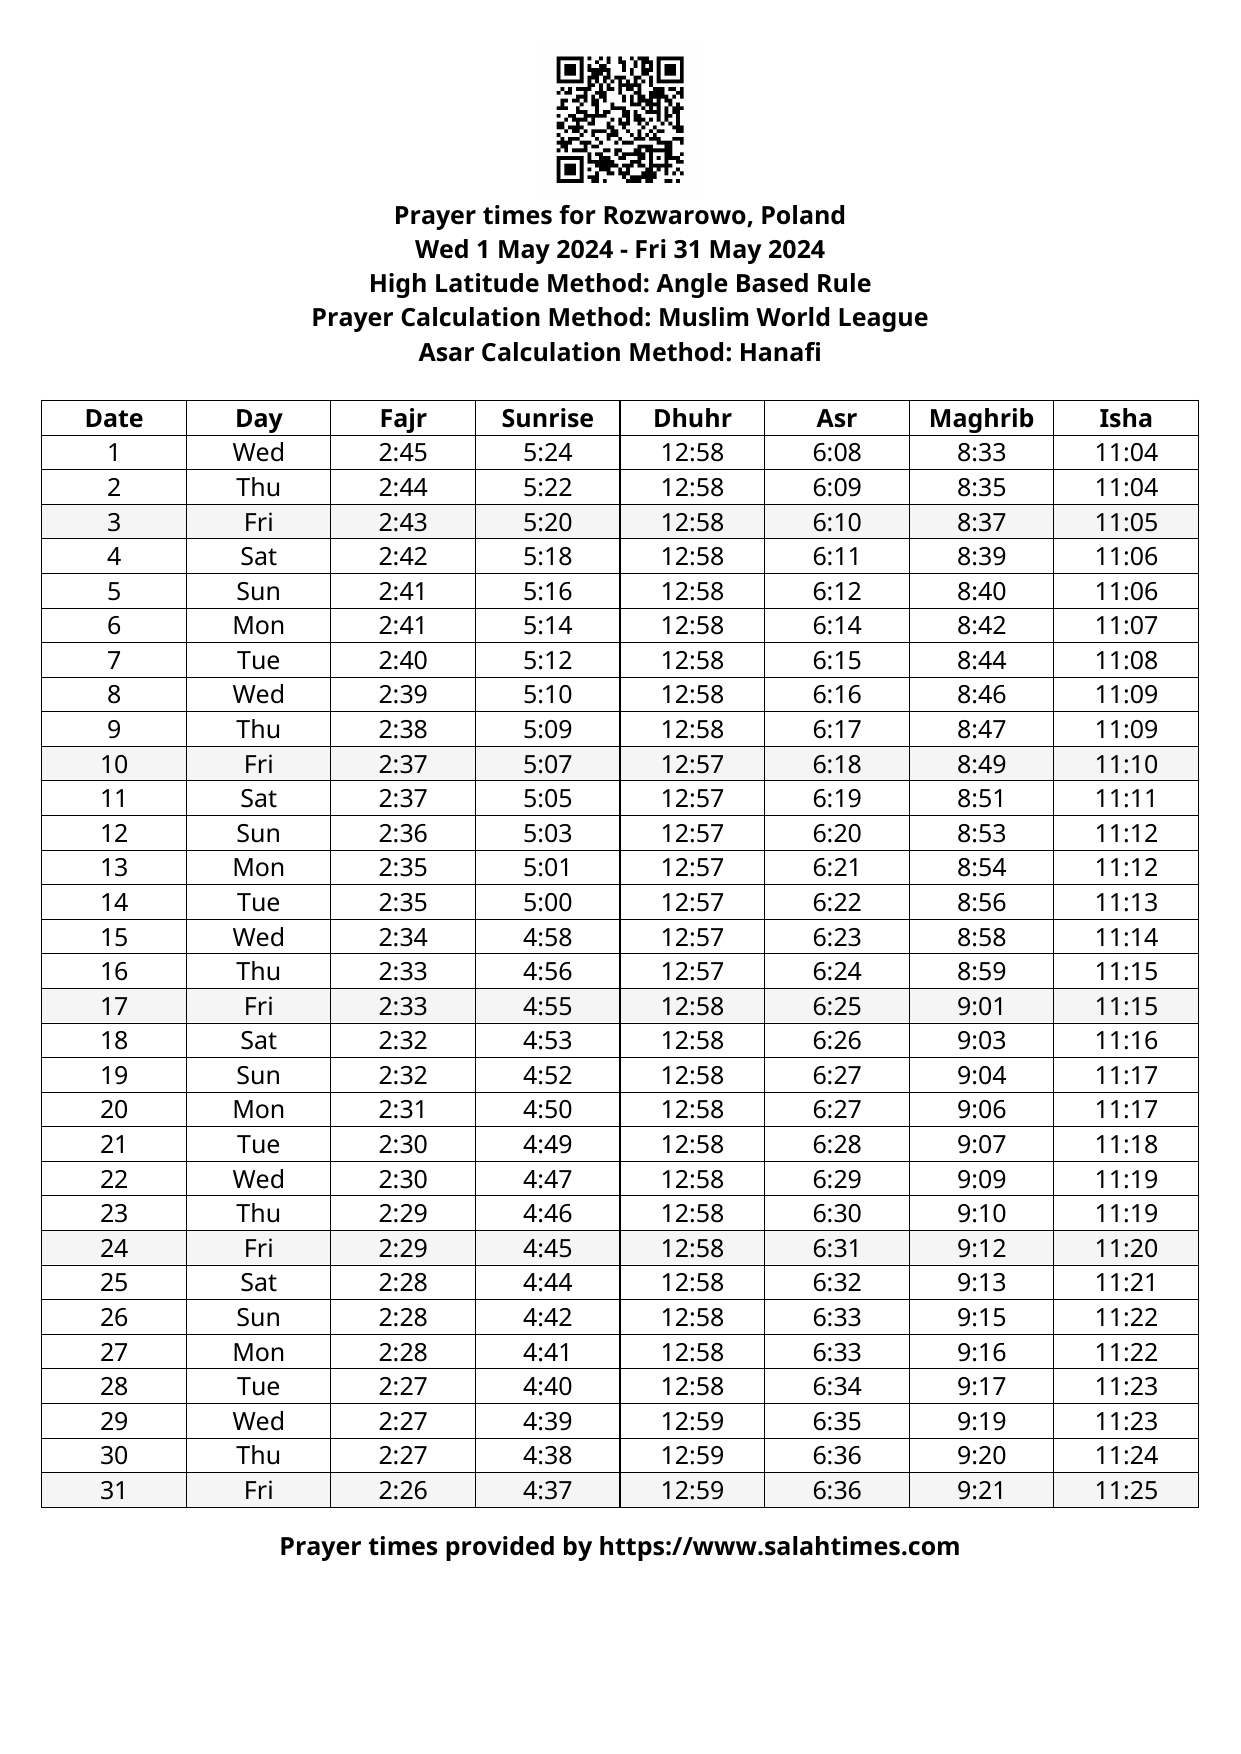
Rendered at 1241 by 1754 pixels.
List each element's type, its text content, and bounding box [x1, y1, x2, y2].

table_cell 2:33 [331, 989, 475, 1022]
table_cell 12:58 [621, 1058, 764, 1092]
table_cell 4:56 [476, 954, 619, 988]
table_cell 5:20 [476, 505, 619, 538]
table_cell 28 [42, 1369, 186, 1403]
table_cell Thu [187, 1439, 330, 1472]
table_cell 8:53 [910, 816, 1053, 849]
table_cell 11 [42, 781, 186, 815]
table_cell 4:39 [476, 1404, 619, 1437]
table_cell 11:23 [1054, 1369, 1198, 1403]
table_cell 12:57 [621, 851, 764, 884]
table_cell 2:44 [331, 470, 475, 504]
table_cell 5:18 [476, 539, 619, 573]
table_cell 31 [42, 1473, 186, 1507]
table_cell 6:30 [765, 1196, 909, 1230]
table_cell 12:58 [621, 1369, 764, 1403]
table_cell 5:01 [476, 851, 619, 884]
table_cell 6:27 [765, 1093, 909, 1126]
table_cell 6:12 [765, 574, 909, 607]
table_cell 6:24 [765, 954, 909, 988]
table_cell 2 [42, 470, 186, 504]
table_cell 29 [42, 1404, 186, 1437]
table_cell 2:29 [331, 1231, 475, 1264]
table_cell 12:57 [621, 747, 764, 780]
table_cell 9:20 [910, 1439, 1053, 1472]
table_cell Fri [187, 505, 330, 538]
table_cell 8:47 [910, 712, 1053, 746]
table_cell 11:07 [1054, 609, 1198, 642]
table_cell 12:58 [621, 436, 764, 469]
table_cell 2:27 [331, 1369, 475, 1403]
table_cell 8 [42, 678, 186, 711]
table_cell Thu [187, 470, 330, 504]
table_cell 6:17 [765, 712, 909, 746]
table_cell 6:11 [765, 539, 909, 573]
table_cell 11:13 [1054, 885, 1198, 919]
table_cell 12:58 [621, 505, 764, 538]
table_cell 13 [42, 851, 186, 884]
table_cell 5:14 [476, 609, 619, 642]
table_cell 6:36 [765, 1439, 909, 1472]
table_cell 2:27 [331, 1439, 475, 1472]
picture [542, 41, 699, 198]
table_cell Sun [187, 1300, 330, 1334]
table_header Date [42, 401, 186, 434]
table_cell 4:47 [476, 1162, 619, 1195]
table_cell 9:13 [910, 1266, 1053, 1299]
table_cell 9:09 [910, 1162, 1053, 1195]
table_cell Wed [187, 1162, 330, 1195]
table_cell 5:07 [476, 747, 619, 780]
table_cell 10 [42, 747, 186, 780]
table_cell 12:57 [621, 954, 764, 988]
table_cell 3 [42, 505, 186, 538]
table_cell Thu [187, 1196, 330, 1230]
table_cell 27 [42, 1335, 186, 1368]
table_cell 11:11 [1054, 781, 1198, 815]
table_cell 6:09 [765, 470, 909, 504]
table_cell 11:23 [1054, 1404, 1198, 1437]
table_cell 2:35 [331, 851, 475, 884]
table_cell 2:30 [331, 1127, 475, 1161]
table_cell 9:03 [910, 1024, 1053, 1057]
table_cell 4:55 [476, 989, 619, 1022]
table_cell 12:57 [621, 920, 764, 953]
table_cell Sat [187, 539, 330, 573]
table_cell 11:06 [1054, 539, 1198, 573]
table_cell 8:35 [910, 470, 1053, 504]
table_cell 9:17 [910, 1369, 1053, 1403]
table_cell 9:21 [910, 1473, 1053, 1507]
table_cell Tue [187, 1127, 330, 1161]
table_cell 2:30 [331, 1162, 475, 1195]
table_cell 11:22 [1054, 1335, 1198, 1368]
table_cell 30 [42, 1439, 186, 1472]
table_cell 8:56 [910, 885, 1053, 919]
table_cell Wed [187, 1404, 330, 1437]
table_cell 5:05 [476, 781, 619, 815]
table_cell 8:39 [910, 539, 1053, 573]
table_cell Mon [187, 1093, 330, 1126]
table_cell 11:17 [1054, 1093, 1198, 1126]
text Wed 1 May 2024 - Fri 31 May 2024 [42, 232, 1198, 266]
table_cell 6:10 [765, 505, 909, 538]
table_cell 4:52 [476, 1058, 619, 1092]
table_cell 5:10 [476, 678, 619, 711]
table_header Asr [765, 401, 909, 434]
table_cell 11:10 [1054, 747, 1198, 780]
table_cell 11:24 [1054, 1439, 1198, 1472]
table_cell 5:16 [476, 574, 619, 607]
table_cell 11:06 [1054, 574, 1198, 607]
table_cell Sun [187, 574, 330, 607]
table_cell 4:49 [476, 1127, 619, 1161]
table_cell 4:44 [476, 1266, 619, 1299]
table_header Maghrib [910, 401, 1053, 434]
table_cell 12:58 [621, 470, 764, 504]
table_cell 2:34 [331, 920, 475, 953]
table_cell 11:15 [1054, 954, 1198, 988]
table_cell 6:28 [765, 1127, 909, 1161]
table_cell 8:37 [910, 505, 1053, 538]
table_cell 2:26 [331, 1473, 475, 1507]
table_cell 11:21 [1054, 1266, 1198, 1299]
table_cell 5:09 [476, 712, 619, 746]
table_cell 9 [42, 712, 186, 746]
table_cell 9:07 [910, 1127, 1053, 1161]
table_header Fajr [331, 401, 475, 434]
table_cell 9:10 [910, 1196, 1053, 1230]
table_cell Fri [187, 1473, 330, 1507]
table_cell 12:58 [621, 609, 764, 642]
table_cell 4:38 [476, 1439, 619, 1472]
table_cell Fri [187, 1231, 330, 1264]
table_cell 6:23 [765, 920, 909, 953]
table_cell 12:58 [621, 712, 764, 746]
table_cell 5:24 [476, 436, 619, 469]
table_cell 22 [42, 1162, 186, 1195]
table_cell 6:14 [765, 609, 909, 642]
table_cell 6:34 [765, 1369, 909, 1403]
table_cell 12:58 [621, 1231, 764, 1264]
table_cell 11:16 [1054, 1024, 1198, 1057]
table_cell 12:58 [621, 1266, 764, 1299]
table_cell 2:32 [331, 1024, 475, 1057]
table_cell 24 [42, 1231, 186, 1264]
table_cell 2:35 [331, 885, 475, 919]
table_cell 5 [42, 574, 186, 607]
text Asar Calculation Method: Hanafi [42, 334, 1198, 368]
table_cell 11:05 [1054, 505, 1198, 538]
table_cell 2:43 [331, 505, 475, 538]
table_cell 6 [42, 609, 186, 642]
table_cell 6:33 [765, 1300, 909, 1334]
table_cell 12:58 [621, 643, 764, 677]
table_cell 2:28 [331, 1266, 475, 1299]
table_cell 11:14 [1054, 920, 1198, 953]
text Prayer times for Rozwarowo, Poland [42, 198, 1198, 232]
table_cell 4:37 [476, 1473, 619, 1507]
table_cell 7 [42, 643, 186, 677]
table_cell 1 [42, 436, 186, 469]
table_cell 2:42 [331, 539, 475, 573]
table_cell Mon [187, 609, 330, 642]
table_cell Tue [187, 643, 330, 677]
table_cell Sun [187, 1058, 330, 1092]
table_cell 6:22 [765, 885, 909, 919]
table_cell 4:40 [476, 1369, 619, 1403]
table_cell 4:58 [476, 920, 619, 953]
table_cell Thu [187, 954, 330, 988]
table_cell 5:03 [476, 816, 619, 849]
table_cell 2:31 [331, 1093, 475, 1126]
table_cell 6:27 [765, 1058, 909, 1092]
table_cell 12:58 [621, 1335, 764, 1368]
table_cell 2:36 [331, 816, 475, 849]
table_cell 26 [42, 1300, 186, 1334]
table_cell Sat [187, 781, 330, 815]
table_cell Wed [187, 920, 330, 953]
table_cell Tue [187, 885, 330, 919]
table_cell 15 [42, 920, 186, 953]
table_cell 6:16 [765, 678, 909, 711]
table_cell 11:17 [1054, 1058, 1198, 1092]
table_cell Mon [187, 1335, 330, 1368]
table_cell 9:15 [910, 1300, 1053, 1334]
table_cell 11:19 [1054, 1162, 1198, 1195]
table_cell 6:08 [765, 436, 909, 469]
table_cell 14 [42, 885, 186, 919]
table_cell 4:53 [476, 1024, 619, 1057]
table_cell Sat [187, 1024, 330, 1057]
table_cell 8:44 [910, 643, 1053, 677]
table_cell 21 [42, 1127, 186, 1161]
table_cell 6:20 [765, 816, 909, 849]
table_cell 18 [42, 1024, 186, 1057]
table_cell 12:59 [621, 1473, 764, 1507]
text High Latitude Method: Angle Based Rule [42, 266, 1198, 300]
table_cell 9:04 [910, 1058, 1053, 1092]
table_cell 8:54 [910, 851, 1053, 884]
table_cell 20 [42, 1093, 186, 1126]
table_cell 12:59 [621, 1439, 764, 1472]
table_cell 2:32 [331, 1058, 475, 1092]
table_cell 9:12 [910, 1231, 1053, 1264]
table_cell 5:22 [476, 470, 619, 504]
table_cell 6:25 [765, 989, 909, 1022]
table_cell 12 [42, 816, 186, 849]
table_cell 12:58 [621, 1024, 764, 1057]
table_cell 2:39 [331, 678, 475, 711]
table_cell 12:58 [621, 1127, 764, 1161]
table_cell 11:22 [1054, 1300, 1198, 1334]
table_cell 11:19 [1054, 1196, 1198, 1230]
table_cell 12:58 [621, 1300, 764, 1334]
table_header Sunrise [476, 401, 619, 434]
table_cell Fri [187, 747, 330, 780]
table_cell Tue [187, 1369, 330, 1403]
table_cell 2:27 [331, 1404, 475, 1437]
table_cell 9:06 [910, 1093, 1053, 1126]
table_cell 11:25 [1054, 1473, 1198, 1507]
table_cell 6:26 [765, 1024, 909, 1057]
table_cell 23 [42, 1196, 186, 1230]
table_cell 6:31 [765, 1231, 909, 1264]
table_cell 12:57 [621, 781, 764, 815]
table_cell 12:58 [621, 989, 764, 1022]
table_cell 4:50 [476, 1093, 619, 1126]
table_cell 12:58 [621, 1162, 764, 1195]
table_cell 12:58 [621, 1196, 764, 1230]
table_cell Mon [187, 851, 330, 884]
table_cell 2:37 [331, 781, 475, 815]
table_cell 8:49 [910, 747, 1053, 780]
table_cell 6:18 [765, 747, 909, 780]
table_cell 6:36 [765, 1473, 909, 1507]
table_cell 6:15 [765, 643, 909, 677]
table_cell 6:33 [765, 1335, 909, 1368]
table_header Dhuhr [621, 401, 764, 434]
table_cell 17 [42, 989, 186, 1022]
table_cell 12:58 [621, 539, 764, 573]
text Prayer times provided by https://www.salahtimes.com [42, 1528, 1198, 1563]
table_cell 11:08 [1054, 643, 1198, 677]
table_cell 2:38 [331, 712, 475, 746]
table_cell 11:04 [1054, 436, 1198, 469]
table_cell 8:40 [910, 574, 1053, 607]
table_cell 8:33 [910, 436, 1053, 469]
table_cell 11:15 [1054, 989, 1198, 1022]
table_cell 6:21 [765, 851, 909, 884]
table_header Isha [1054, 401, 1198, 434]
table_cell 2:41 [331, 609, 475, 642]
table_cell 11:18 [1054, 1127, 1198, 1161]
table_cell 19 [42, 1058, 186, 1092]
table_cell 16 [42, 954, 186, 988]
table_cell 8:51 [910, 781, 1053, 815]
table_cell 11:20 [1054, 1231, 1198, 1264]
table_cell 2:45 [331, 436, 475, 469]
table_cell 9:19 [910, 1404, 1053, 1437]
table_cell Wed [187, 436, 330, 469]
table_cell 4:45 [476, 1231, 619, 1264]
table_cell 12:58 [621, 1093, 764, 1126]
table_cell 12:57 [621, 816, 764, 849]
table_cell 2:41 [331, 574, 475, 607]
table_cell 8:46 [910, 678, 1053, 711]
table_cell 8:42 [910, 609, 1053, 642]
table_cell 5:12 [476, 643, 619, 677]
table_cell 6:32 [765, 1266, 909, 1299]
table_header Day [187, 401, 330, 434]
text Prayer Calculation Method: Muslim World League [42, 300, 1198, 334]
table_cell 4 [42, 539, 186, 573]
table_cell 2:33 [331, 954, 475, 988]
table_cell 11:12 [1054, 851, 1198, 884]
table_cell 12:57 [621, 885, 764, 919]
table_cell 2:28 [331, 1335, 475, 1368]
table_cell 12:59 [621, 1404, 764, 1437]
table_cell 4:42 [476, 1300, 619, 1334]
table_cell 6:29 [765, 1162, 909, 1195]
table_cell 11:04 [1054, 470, 1198, 504]
table_cell 2:40 [331, 643, 475, 677]
table_cell 4:41 [476, 1335, 619, 1368]
table_cell 11:12 [1054, 816, 1198, 849]
table_cell Fri [187, 989, 330, 1022]
table_cell Sat [187, 1266, 330, 1299]
table_cell 9:01 [910, 989, 1053, 1022]
table_cell 8:58 [910, 920, 1053, 953]
table_cell 2:29 [331, 1196, 475, 1230]
table_cell Wed [187, 678, 330, 711]
table_cell 6:35 [765, 1404, 909, 1437]
table_cell 5:00 [476, 885, 619, 919]
table_cell 9:16 [910, 1335, 1053, 1368]
table_cell 11:09 [1054, 712, 1198, 746]
table_cell 25 [42, 1266, 186, 1299]
table_cell Thu [187, 712, 330, 746]
table_cell 12:58 [621, 574, 764, 607]
table_cell Sun [187, 816, 330, 849]
table_cell 12:58 [621, 678, 764, 711]
table_cell 2:28 [331, 1300, 475, 1334]
table_cell 6:19 [765, 781, 909, 815]
table_cell 4:46 [476, 1196, 619, 1230]
table_cell 11:09 [1054, 678, 1198, 711]
table_cell 2:37 [331, 747, 475, 780]
table_cell 8:59 [910, 954, 1053, 988]
